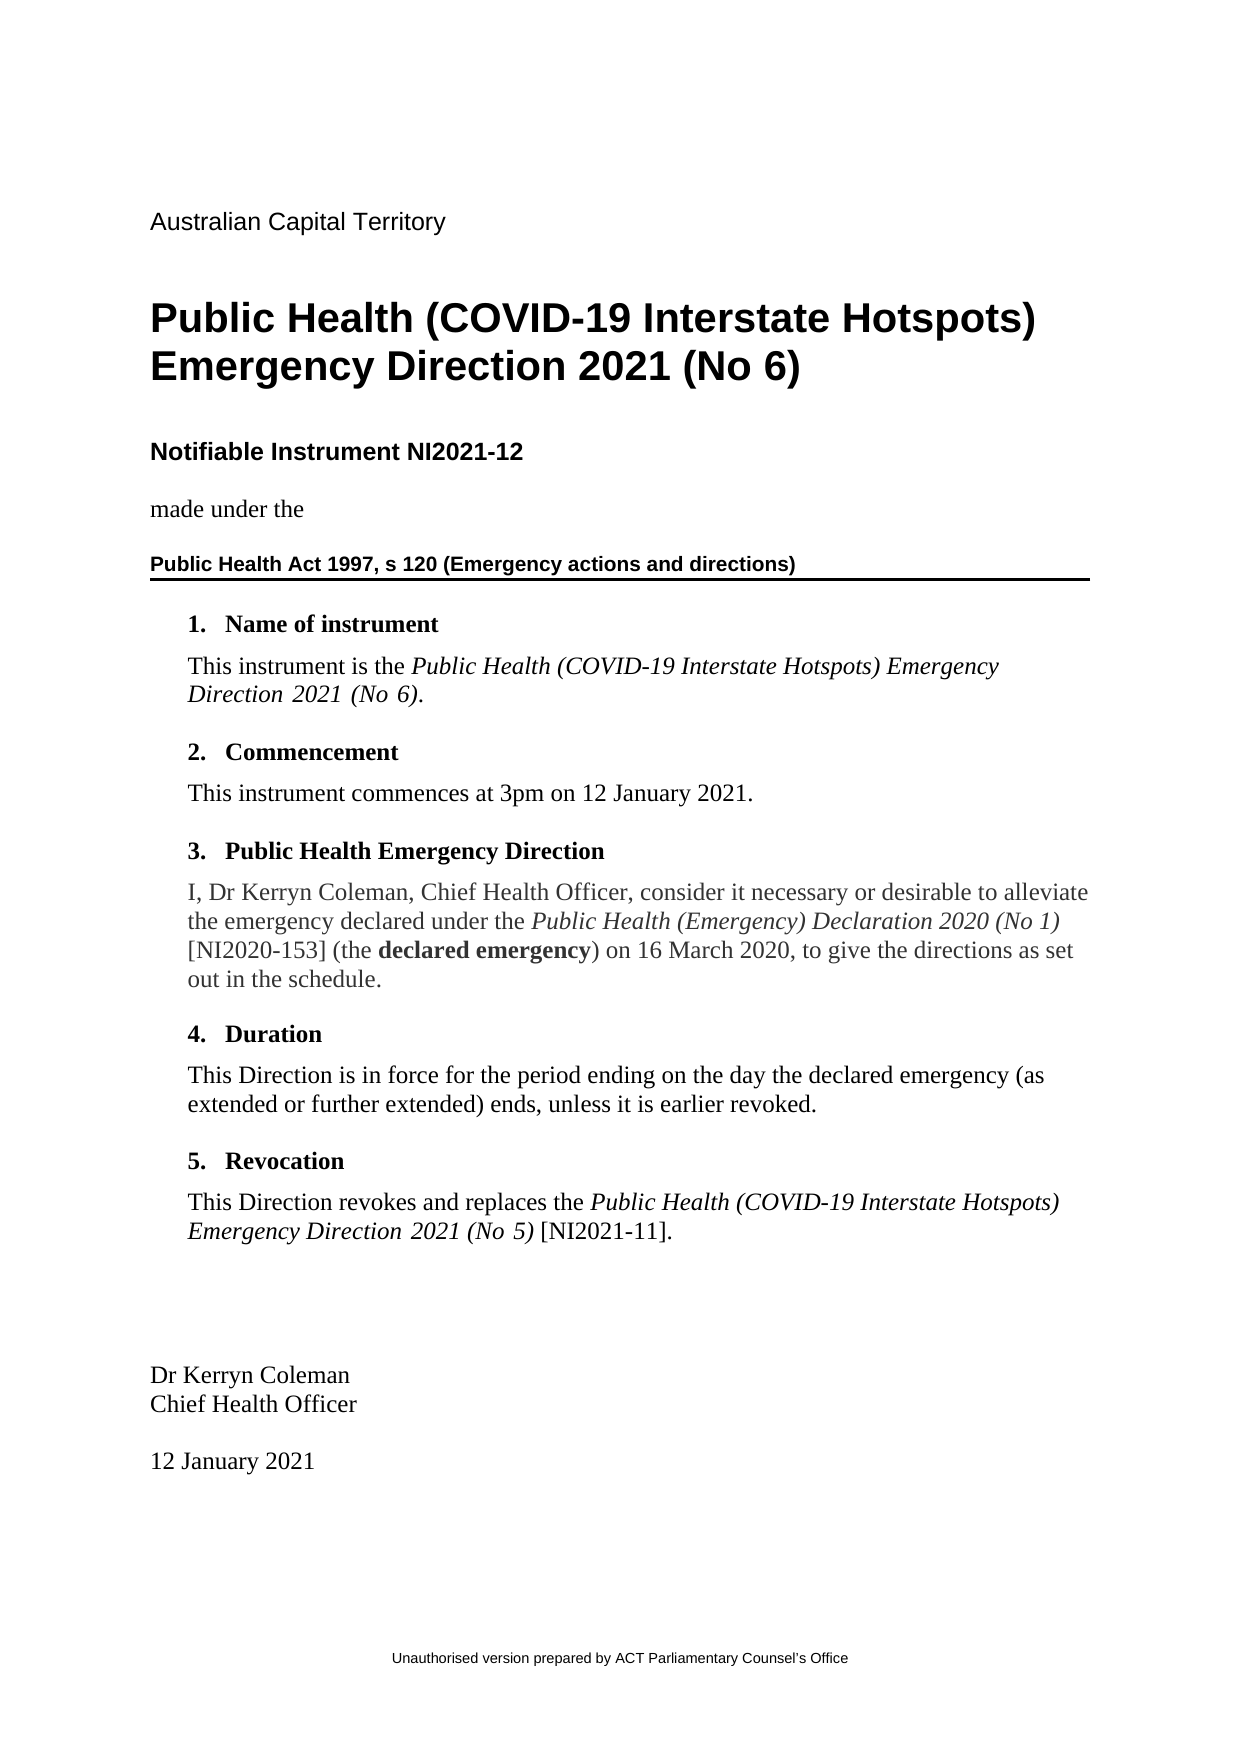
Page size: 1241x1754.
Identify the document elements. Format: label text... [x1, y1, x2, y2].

list Duration [187, 1019, 1090, 1047]
text 12 January 2021 [150, 1446, 1090, 1475]
text Chief Health Officer [150, 1389, 1090, 1417]
text Public Health (COVID-19 Interstate Hotspots) Emergency Direction 2021 (No 6) [150, 293, 1090, 389]
text Dr Kerryn Coleman [150, 1360, 1090, 1389]
list Revocation [187, 1146, 1090, 1175]
text Public Health Act 1997, s 120 (Emergency actions and directions) [150, 552, 1090, 578]
list Public Health Emergency Direction [187, 836, 1090, 864]
text This Direction revokes and replaces the Public Health (COVID-19 Interstate Hotspots) Emergency Direction 2021 (No 5) [NI2021-11]. [187, 1187, 1090, 1245]
text Australian Capital Territory [150, 207, 1090, 236]
text This instrument is the Public Health (COVID-19 Interstate Hotspots) Emergency Direction 2021 (No 6). [187, 651, 1139, 708]
text This Direction is in force for the period ending on the day the declared emergency (as extended or further extended) ends, unless it is earlier revoked. [187, 1060, 1090, 1117]
list Commencement [187, 737, 1090, 766]
list Name of instrument [187, 609, 1090, 638]
text This instrument commences at 3pm on 12 January 2021. [150, 778, 1090, 807]
text Notifiable Instrument NI2021-12 [150, 437, 1090, 466]
text made under the [150, 494, 1090, 523]
text I, Dr Kerryn Coleman, Chief Health Officer, consider it necessary or desirable to alleviate the emergency declared under the Public Health (Emergency) Declaration 2020 (No 1) [NI2020-153] (the declared emergency) on 16 March 2020, to give the directions as set out in the schedule. [187, 877, 1090, 994]
